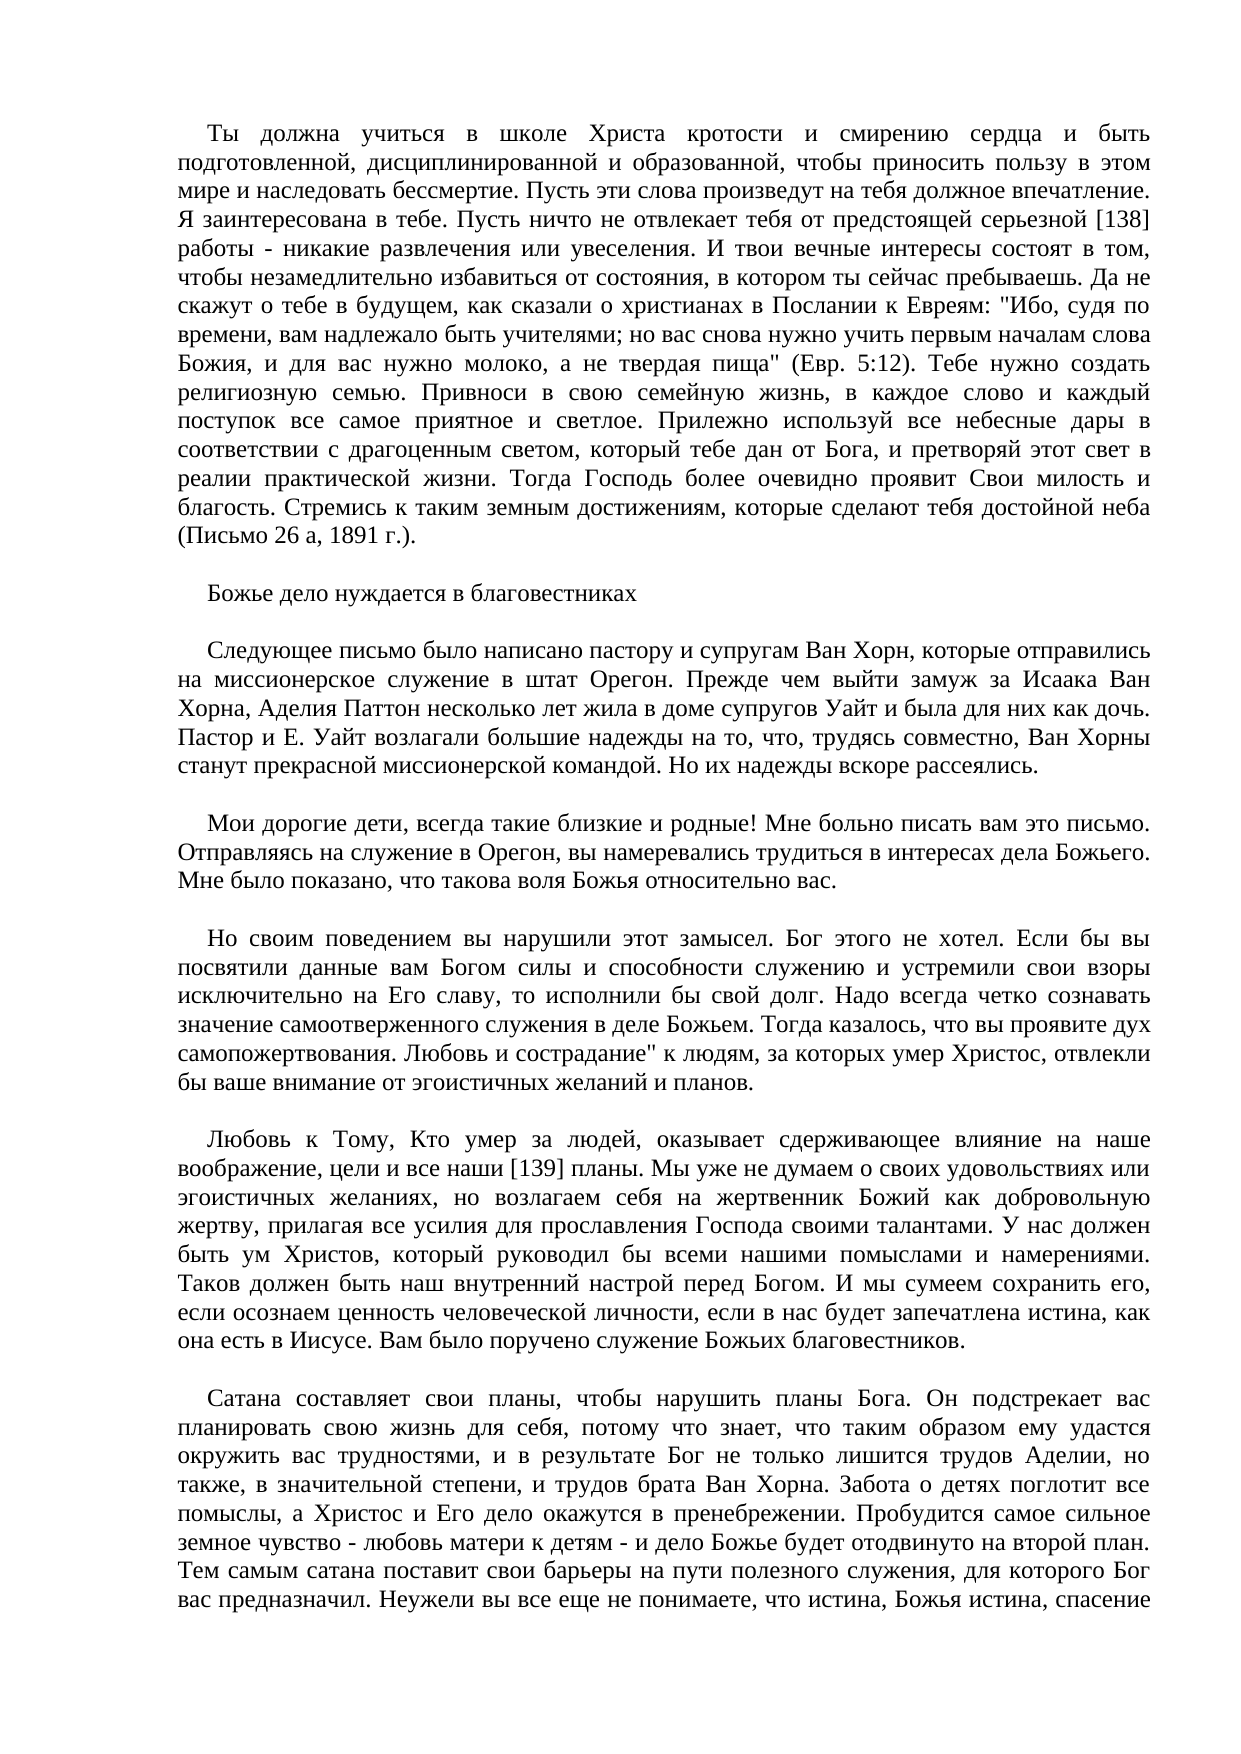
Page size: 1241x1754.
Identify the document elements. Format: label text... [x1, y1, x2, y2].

text Следующее письмо было написано пастору и супругам Ван Хорн, которые отправились на миссионерское служение в штат Орегон. Прежде чем выйти замуж за Исаака Ван Хорна, Аделия Паттон несколько лет жила в доме супругов Уайт и была для них как дочь. Пастор и Е. Уайт возлагали большие надежды на то, что, трудясь совместно, Ван Хорны станут прекрасной миссионерской командой. Но их надежды вскоре рассеялись. [177, 636, 1152, 779]
text Божье дело нуждается в благовестниках [177, 578, 1152, 607]
text Любовь к Тому, Кто умер за людей, оказывает сдерживающее влияние на наше воображение, цели и все наши [139] планы. Мы уже не думаем о своих удовольствиях или эгоистичных желаниях, но возлагаем себя на жертвенник Божий как добровольную жертву, прилагая все усилия для прославления Господа своими талантами. У нас должен быть ум Христов, который руководил бы всеми нашими помыслами и намерениями. Таков должен быть наш внутренний настрой перед Богом. И мы сумеем сохранить его, если осознаем ценность человеческой личности, если в нас будет запечатлена истина, как она есть в Иисусе. Вам было поручено служение Божьих благовестников. [177, 1124, 1152, 1354]
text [177, 1383, 1152, 1613]
text Мои дорогие дети, всегда такие близкие и родные! Мне больно писать вам это письмо. Отправляясь на служение в Орегон, вы намеревались трудиться в интересах дела Божьего. Мне было показано, что такова воля Божья относительно вас. [177, 808, 1152, 894]
text Но своим поведением вы нарушили этот замысел. Бог этого не хотел. Если бы вы посвятили данные вам Богом силы и способности служению и устремили свои взоры исключительно на Его славу, то исполнили бы свой долг. Надо всегда четко сознавать значение самоотверженного служения в деле Божьем. Тогда казалось, что вы проявите дух самопожертвования. Любовь и сострадание" к людям, за которых умер Христос, отвлекли бы ваше внимание от эгоистичных желаний и планов. [177, 923, 1152, 1096]
text Ты должна учиться в школе Христа кротости и смирению сердца и быть подготовленной, дисциплинированной и образованной, чтобы приносить пользу в этом мире и наследовать бессмертие. Пусть эти слова произведут на тебя должное впечатление. Я заинтересована в тебе. Пусть ничто не отвлекает тебя от предстоящей серьезной [138] работы - никакие развлечения или увеселения. И твои вечные интересы состоят в том, чтобы незамедлительно избавиться от состояния, в котором ты сейчас пребываешь. Да не скажут о тебе в будущем, как сказали о христианах в Послании к Евреям: "Ибо, судя по времени, вам надлежало быть учителями; но вас снова нужно учить первым началам слова Божия, и для вас нужно молоко, а не твердая пища" (Евр. 5:12). Тебе нужно создать религиозную семью. Привноси в свою семейную жизнь, в каждое слово и каждый поступок все самое приятное и светлое. Прилежно используй все небесные дары в соответствии с драгоценным светом, который тебе дан от Бога, и претворяй этот свет в реалии практической жизни. Тогда Господь более очевидно проявит Свои милость и благость. Стремись к таким земным достижениям, которые сделают тебя достойной неба (Письмо 26 а, 1891 г.). [177, 118, 1152, 549]
